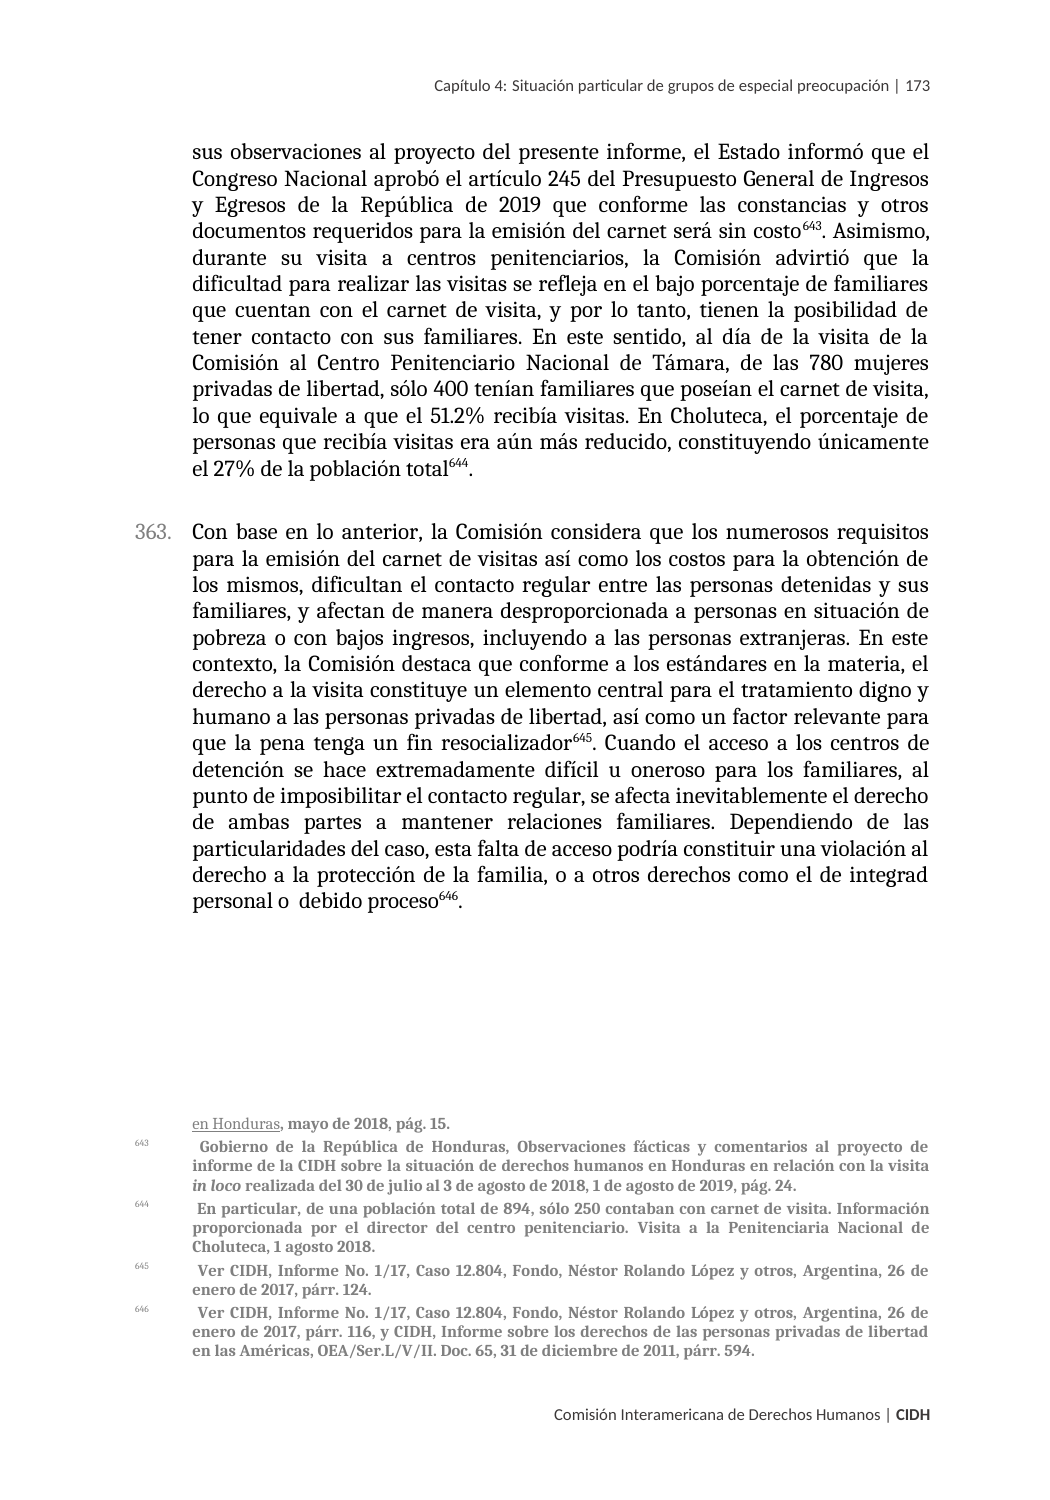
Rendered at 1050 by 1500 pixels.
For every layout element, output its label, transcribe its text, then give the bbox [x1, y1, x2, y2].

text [135, 139, 930, 482]
text Con base en lo anterior, la Comisión considera que los numerosos requisitos para la emisión del carnet de visitas así como los costos para la obtención de los mismos, dificultan el contacto regular entre las personas detenidas y sus familiares, y afectan de manera desproporcionada a personas en situación de pobreza o con bajos ingresos, incluyendo a las personas extranjeras. En este contexto, la Comisión destaca que conforme a los estándares en la materia, el derecho a la visita constituye un elemento central para el tratamiento digno y humano a las personas privadas de libertad, así como un factor relevante para que la pena tenga un fin resocializador. Cuando el acceso a los centros de detención se hace extremadamente difícil u oneroso para los familiares, al punto de imposibilitar el contacto regular, se afecta inevitablemente el derecho de ambas partes a mantener relaciones familiares. Dependiendo de las particularidades del caso, esta falta de acceso podría constituir una violación al derecho a la protección de la familia, o a otros derechos como el de integrad personal o debido proceso. [135, 519, 930, 914]
